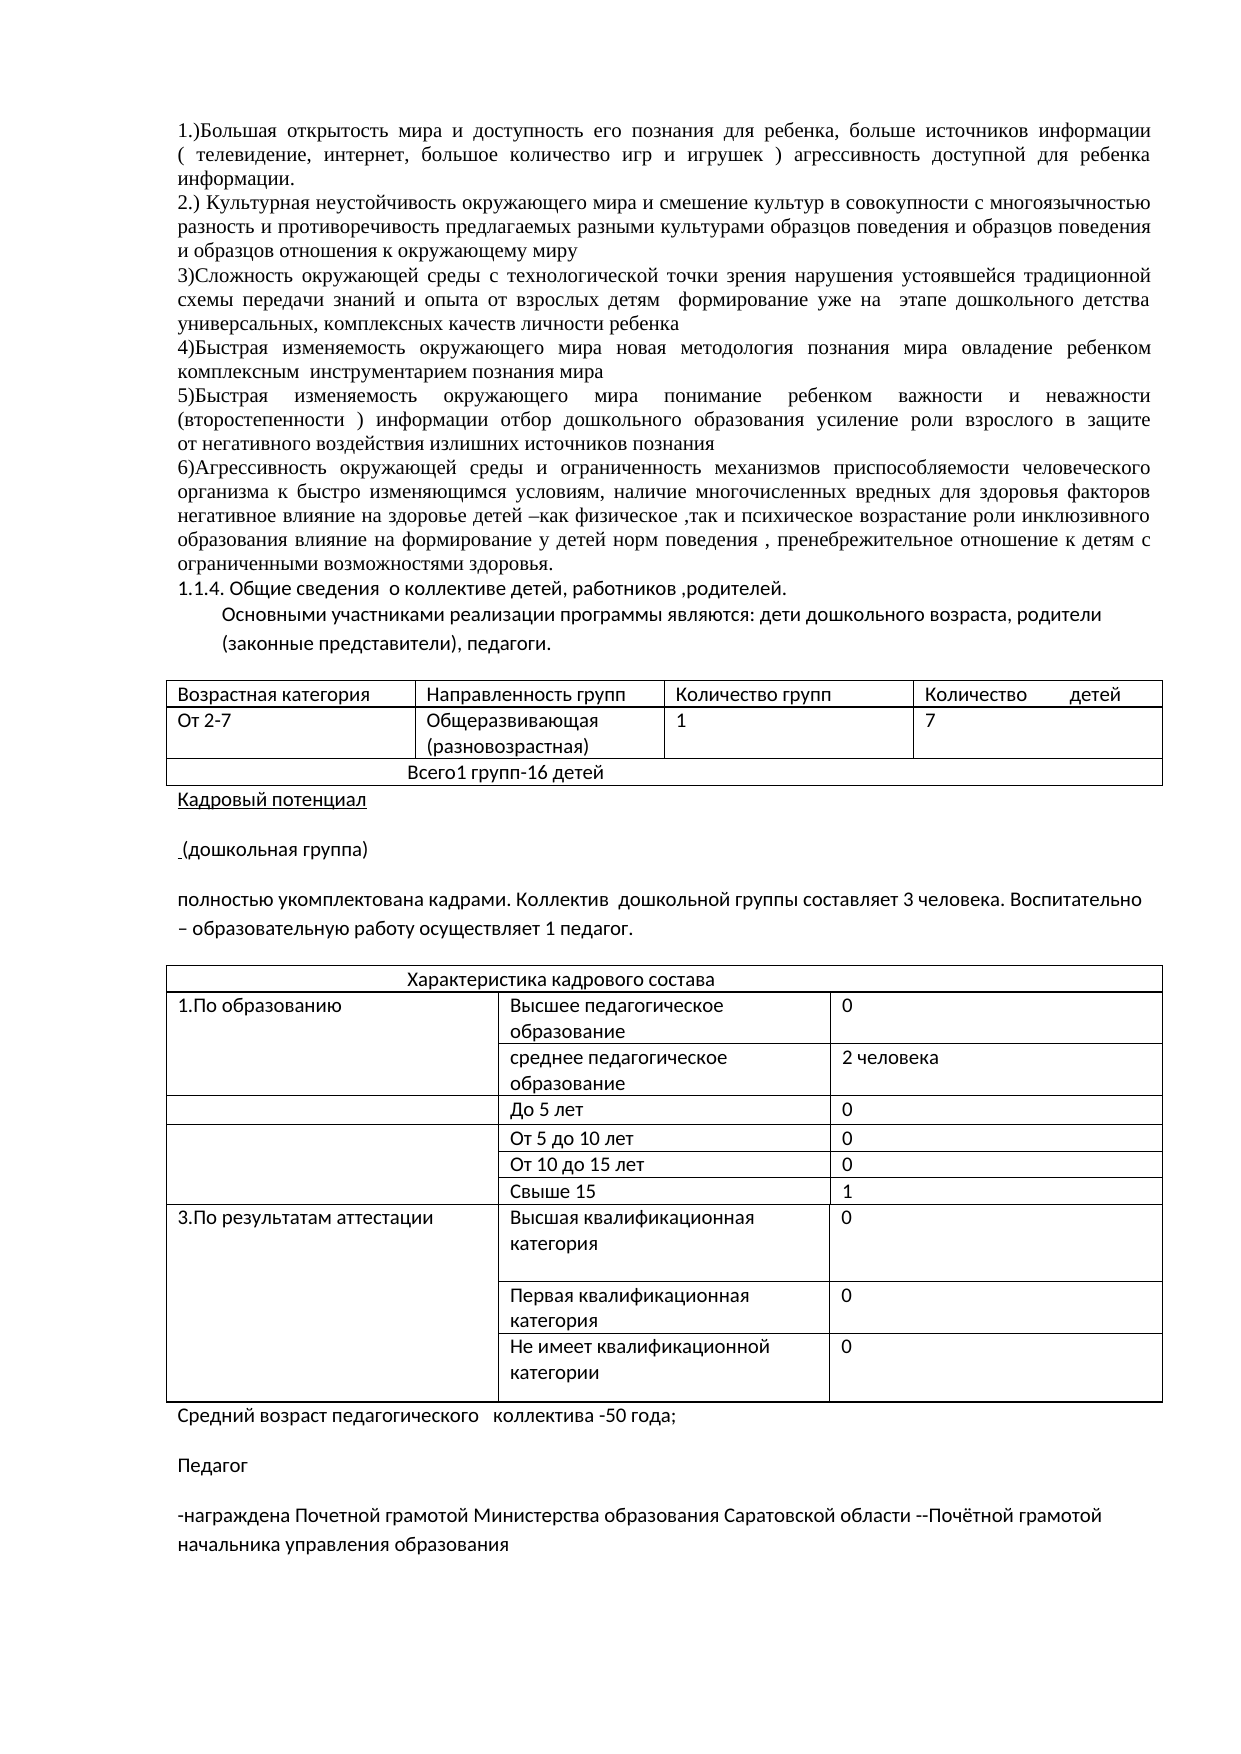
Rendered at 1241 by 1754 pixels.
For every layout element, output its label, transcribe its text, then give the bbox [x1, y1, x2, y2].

table_cell [167, 1125, 498, 1203]
text (дошкольная группа) [177, 836, 1152, 861]
table_cell Первая квалификационная категория [499, 1282, 829, 1333]
text 4)Быстрая изменяемость окружающего мира новая методология познания мира овладение ребенком комплексным инструментарием познания мира [177, 335, 1152, 383]
table_cell Высшее педагогическое образование [499, 993, 830, 1043]
table_cell среднее педагогическое образование [499, 1044, 830, 1095]
table_cell До 5 лет [499, 1096, 830, 1124]
table_cell От 5 до 10 лет [499, 1125, 830, 1151]
table_header Количество детей [914, 681, 1162, 706]
table_header Количество групп [665, 681, 913, 706]
table_cell От 10 до 15 лет [499, 1152, 830, 1177]
table_cell Высшая квалификационная категория [499, 1205, 829, 1281]
text 6)Агрессивность окружающей среды и ограниченность механизмов приспособляемости человеческого организма к быстро изменяющимся условиям, наличие многочисленных вредных для здоровья факторов негативное влияние на здоровье детей –как физическое ,так и психическое возрастание роли инклюзивного образования влияние на формирование у детей норм поведения , пренебрежительное отношение к детям с ограниченными возможностями здоровья. [177, 455, 1152, 575]
table_cell 7 [914, 708, 1162, 758]
table_cell 1 [831, 1178, 1162, 1203]
table_cell 3.По результатам аттестации [167, 1205, 498, 1401]
text 3)Сложность окружающей среды с технологической точки зрения нарушения устоявшейся традиционной схемы передачи знаний и опыта от взрослых детям формирование уже на этапе дошкольного детства универсальных, комплексных качеств личности ребенка [177, 262, 1152, 335]
table_cell 0 [831, 1096, 1162, 1124]
text 2.) Культурная неустойчивость окружающего мира и смешение культур в совокупности с многоязычностью разность и противоречивость предлагаемых разными культурами образцов поведения и образцов поведения и образцов отношения к окружающему миру [177, 190, 1152, 262]
table_cell 0 [831, 1125, 1162, 1151]
table_header Характеристика кадрового состава [167, 966, 1162, 991]
text 1.)Большая открытость мира и доступность его познания для ребенка, больше источников информации ( телевидение, интернет, большое количество игр и игрушек ) агрессивность доступной для ребенка информации. [177, 118, 1152, 190]
table_cell От 2-7 [167, 708, 415, 758]
table_cell Свыше 15 [499, 1178, 830, 1203]
table_cell 0 [830, 1205, 1162, 1281]
text Педагог [177, 1452, 1152, 1478]
table_cell [167, 1096, 498, 1124]
table_header Направленность групп [416, 681, 664, 706]
text Средний возраст педагогического коллектива -50 года; [177, 1403, 1152, 1428]
table_cell 1 [665, 708, 913, 758]
table_cell 0 [830, 1334, 1162, 1401]
table_header Возрастная категория [167, 681, 415, 706]
text Основными участниками реализации программы являются: дети дошкольного возраста, родители (законные представители), педагоги. [222, 601, 1152, 655]
table_cell 0 [831, 1152, 1162, 1177]
text 5)Быстрая изменяемость окружающего мира понимание ребенком важности и неважности (второстепенности ) информации отбор дошкольного образования усиление роли взрослого в защите от негативного воздействия излишних источников познания [177, 383, 1152, 455]
text Кадровый потенциал [177, 786, 1152, 811]
table_cell 2 человека [831, 1044, 1162, 1095]
table_cell 0 [831, 993, 1162, 1043]
table_cell 1.По образованию [167, 993, 498, 1095]
text 1.1.4. Общие сведения о коллективе детей, работников ,родителей. [177, 575, 1152, 601]
table_cell 0 [830, 1282, 1162, 1333]
table_cell Не имеет квалификационной категории [499, 1334, 829, 1401]
table_cell Всего1 групп-16 детей [167, 759, 1162, 785]
text полностью укомплектована кадрами. Коллектив дошкольной группы составляет 3 человека. Воспитательно – образовательную работу осуществляет 1 педагог. [177, 886, 1152, 940]
text -награждена Почетной грамотой Министерства образования Саратовской области --Почётной грамотой начальника управления образования [177, 1502, 1152, 1557]
table_cell Общеразвивающая (разновозрастная) [416, 708, 664, 758]
